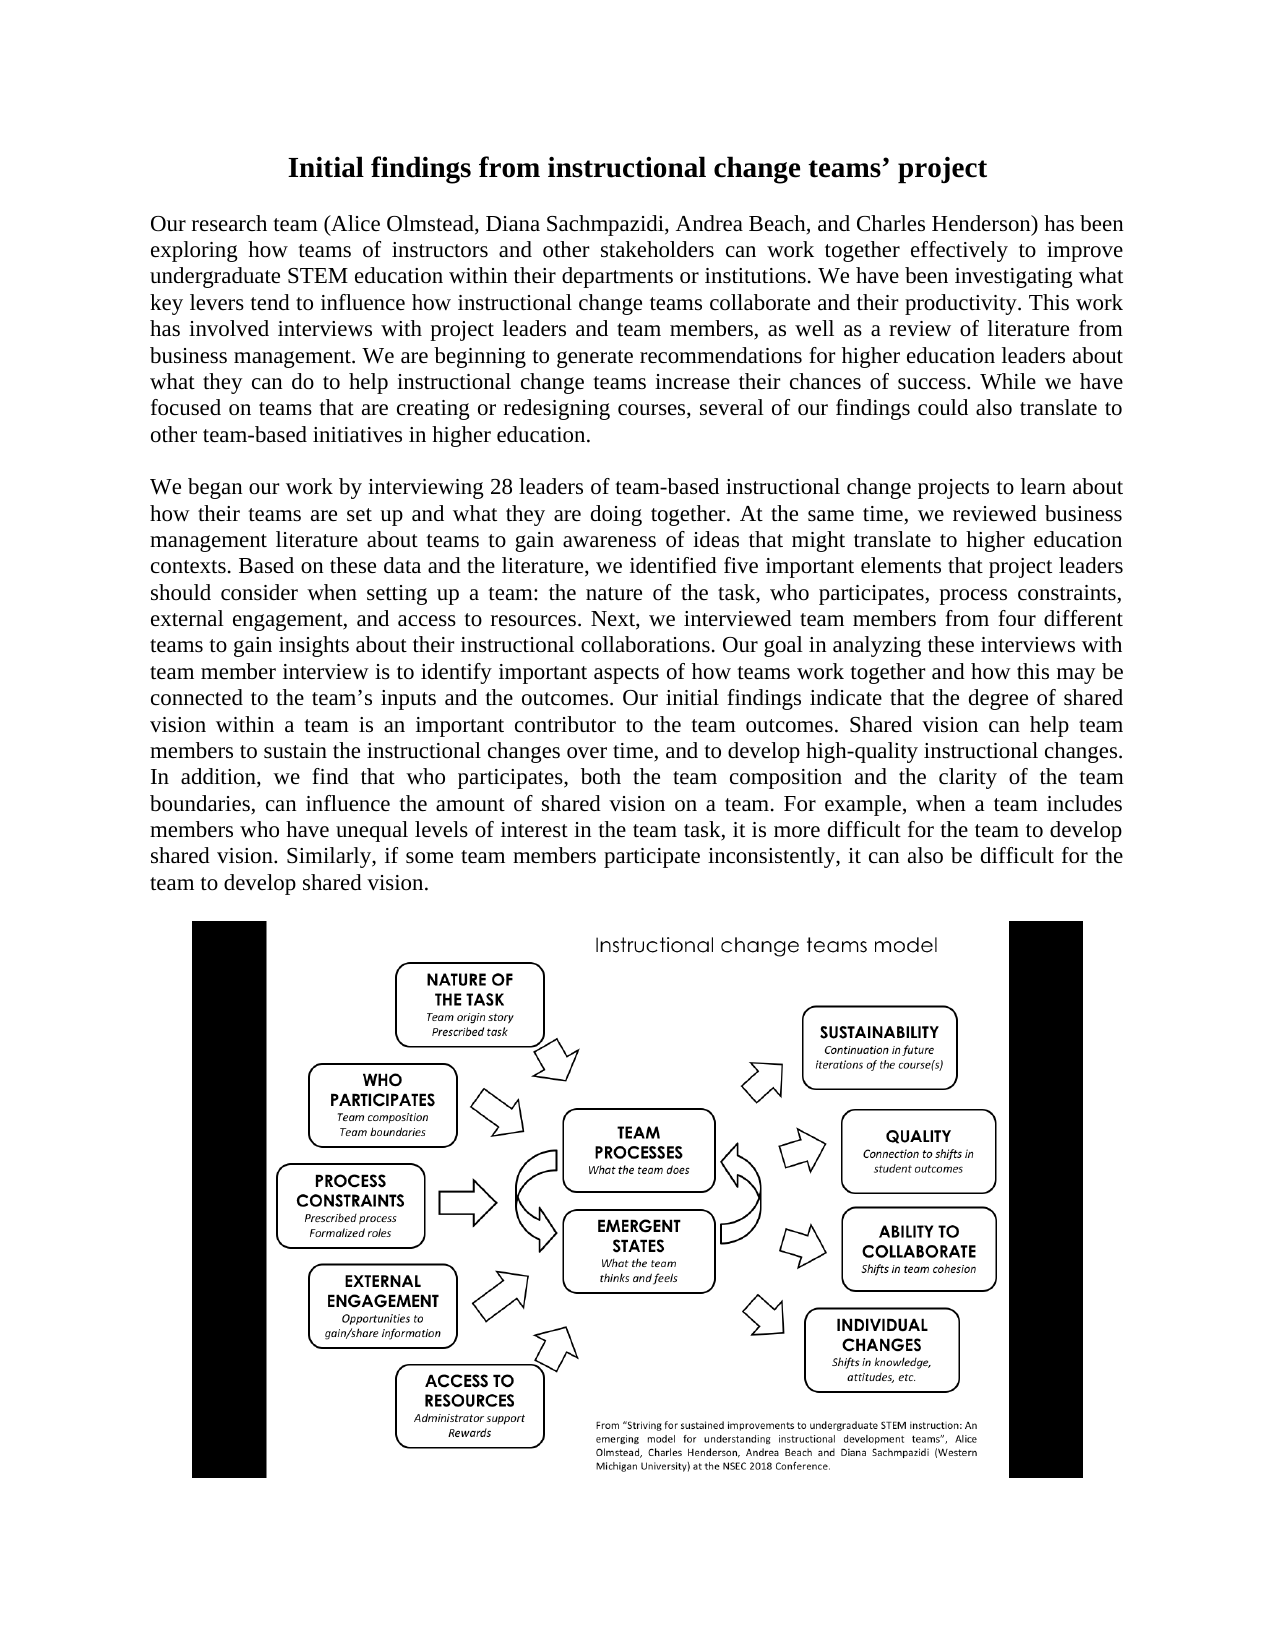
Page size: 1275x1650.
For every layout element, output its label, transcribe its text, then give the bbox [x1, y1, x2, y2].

text Initial findings from instructional change teams’ project [150, 150, 1125, 183]
text Our research team (Alice Olmstead, Diana Sachmpazidi, Andrea Beach, and Charles Henderson) has been exploring how teams of instructors and other stakeholders can work together effectively to improve undergraduate STEM education within their departments or institutions. We have been investigating what key levers tend to influence how instructional change teams collaborate and their productivity. This work has involved interviews with project leaders and team members, as well as a review of literature from business management. We are beginning to generate recommendations for higher education leaders about what they can do to help instructional change teams increase their chances of success. While we have focused on teams that are creating or redesigning courses, several of our findings could also translate to other team-based initiatives in higher education. [150, 210, 1125, 447]
picture [192, 921, 1083, 1478]
text We began our work by interviewing 28 leaders of team-based instructional change projects to learn about how their teams are set up and what they are doing together. At the same time, we reviewed business management literature about teams to gain awareness of ideas that might translate to higher education contexts. Based on these data and the literature, we identified five important elements that project leaders should consider when setting up a team: the nature of the task, who participates, process constraints, external engagement, and access to resources. Next, we interviewed team members from four different teams to gain insights about their instructional collaborations. Our goal in analyzing these interviews with team member interview is to identify important aspects of how teams work together and how this may be connected to the team’s inputs and the outcomes. Our initial findings indicate that the degree of shared vision within a team is an important contributor to the team outcomes. Shared vision can help team members to sustain the instructional changes over time, and to develop high-quality instructional changes. In addition, we find that who participates, both the team composition and the clarity of the team boundaries, can influence the amount of shared vision on a team. For example, when a team includes members who have unequal levels of interest in the team task, it is more difficult for the team to develop shared vision. Similarly, if some team members participate inconsistently, it can also be difficult for the team to develop shared vision. [150, 473, 1125, 895]
